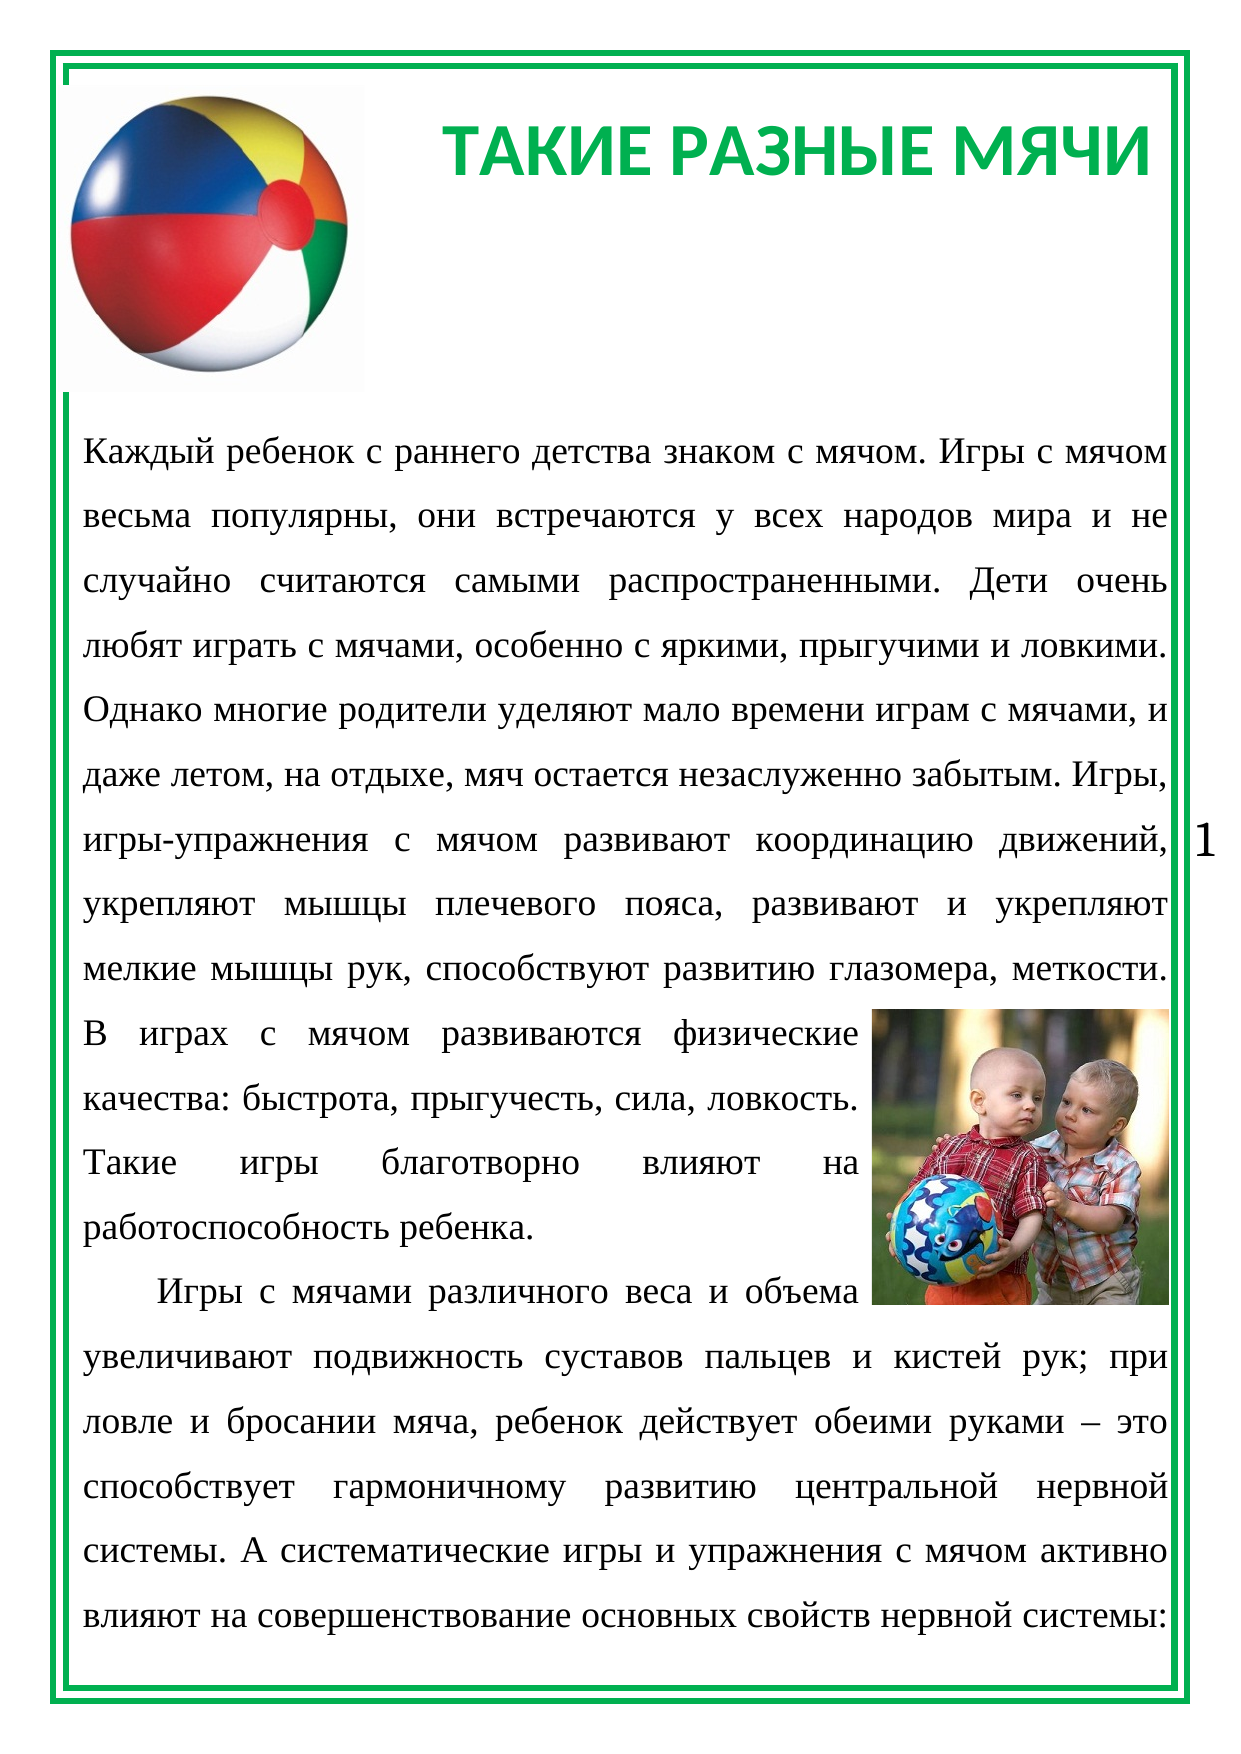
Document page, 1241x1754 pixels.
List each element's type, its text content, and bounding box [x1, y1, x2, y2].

picture [871, 1009, 1169, 1305]
text Каждый ребенок с раннего детства знаком с мячом. Игры с мячом весьма популярны, они встречаются у всех народов мира и не случайно считаются самыми распространенными. Дети очень любят играть с мячами, особенно с яркими, прыгучими и ловкими. Однако многие родители уделяют мало времени играм с мячами, и даже летом, на отдыхе, мяч остается незаслуженно забытым. Игры, игры-упражнения с мячом развивают координацию движений, укрепляют мышцы плечевого пояса, развивают и укрепляют мелкие мышцы рук, способствуют развитию глазомера, меткости. В играх с мячом развиваются физические качества: быстрота, прыгучесть, сила, ловкость. Такие игры благотворно влияют на работоспособность ребенка. [83, 428, 1169, 1247]
picture [58, 85, 365, 392]
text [83, 1269, 1169, 1636]
